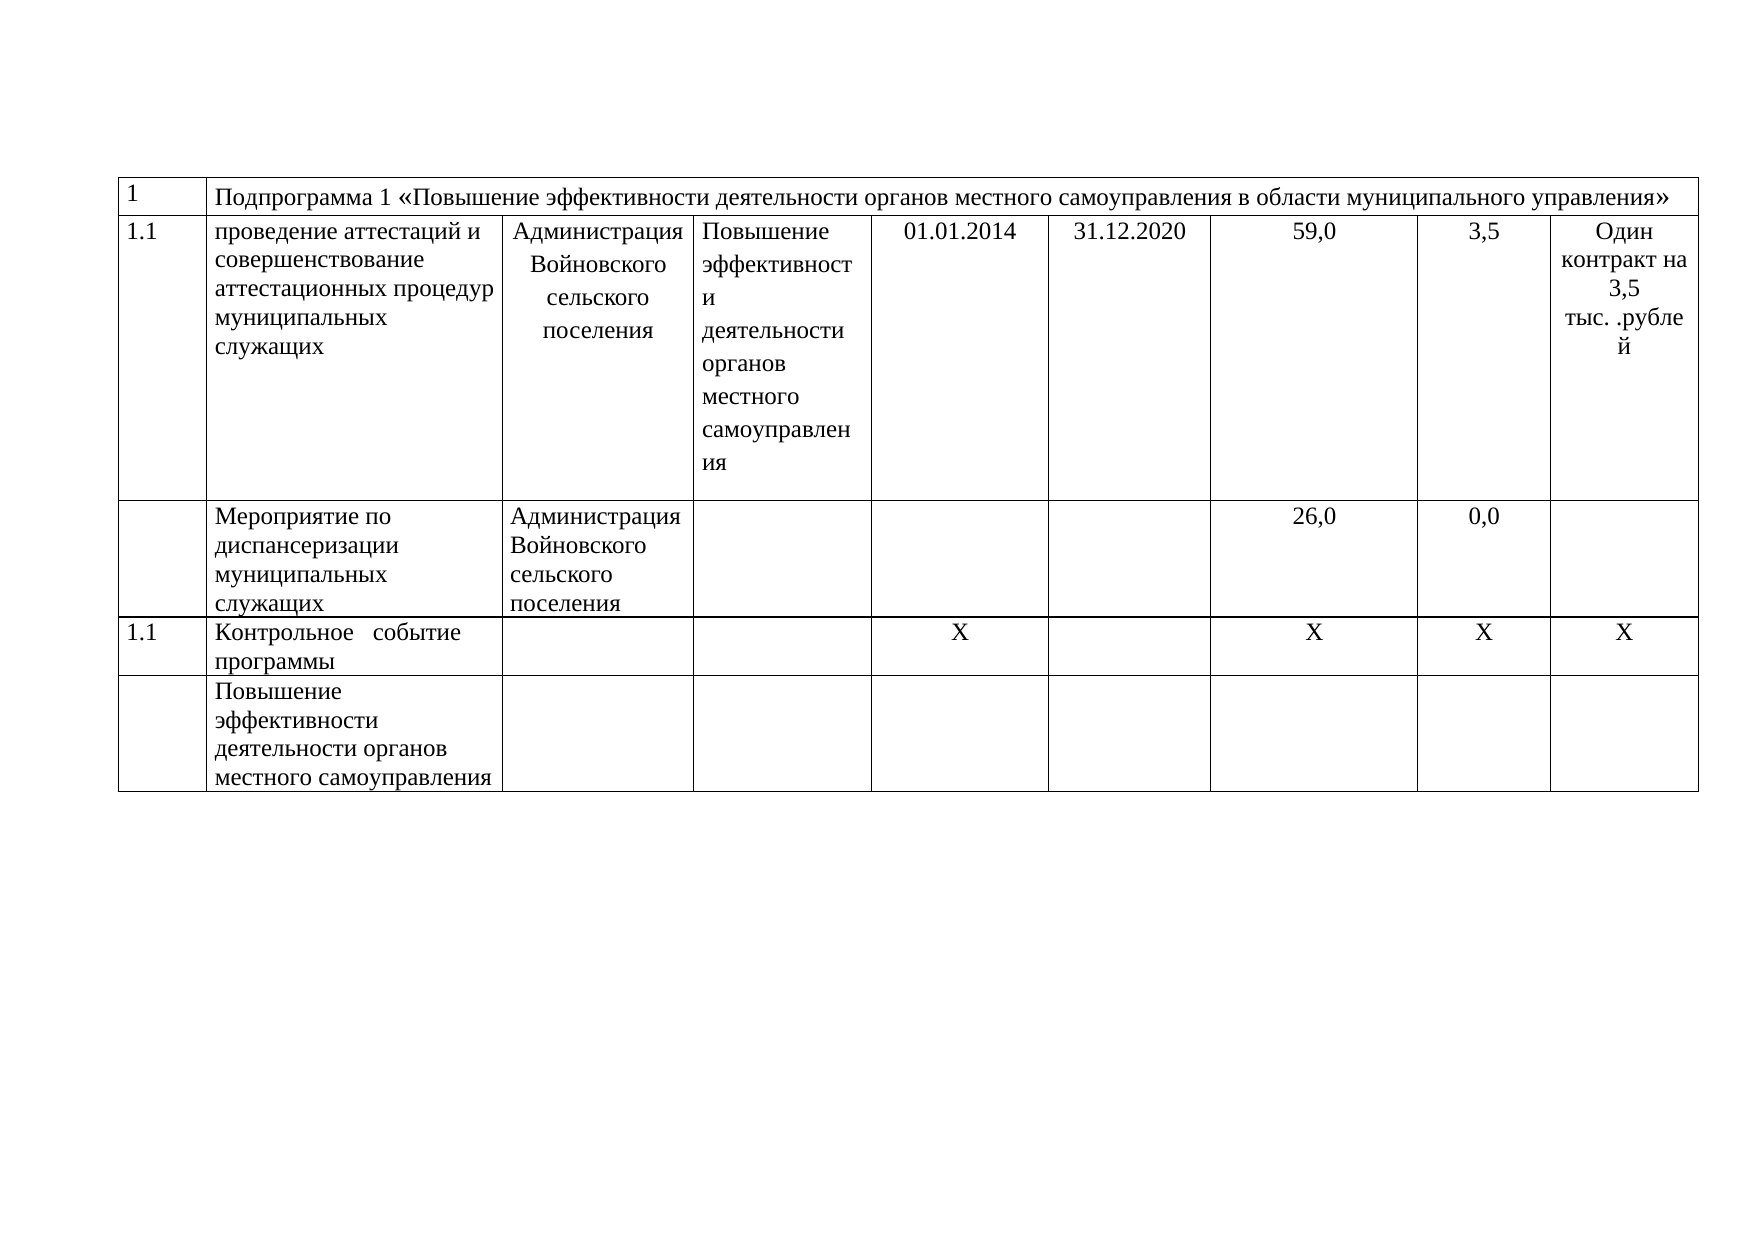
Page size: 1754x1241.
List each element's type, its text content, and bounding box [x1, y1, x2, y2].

table_cell 59,0 [1211, 216, 1417, 500]
table_cell X [1551, 618, 1698, 675]
table_cell [119, 501, 206, 616]
table_cell [872, 501, 1048, 616]
table_cell 01.01.2014 [872, 216, 1048, 500]
table_cell [1049, 676, 1210, 791]
table_cell проведение аттестаций и совершенствование аттестационных процедур муниципальных служащих [207, 216, 502, 500]
table_cell 1.1 [119, 618, 206, 675]
table_cell 0,0 [1418, 501, 1550, 616]
table_cell [1418, 676, 1550, 791]
table_cell Подпрограмма 1 «Повышение эффективности деятельности органов местного самоуправления в области муниципального управления» [207, 178, 1698, 215]
table_cell X [1418, 618, 1550, 675]
table_cell [872, 676, 1048, 791]
table_cell Администрация Войновского сельского поселения [503, 501, 693, 616]
table_cell [1211, 676, 1417, 791]
table_cell [1049, 501, 1210, 616]
table_cell Один контракт на 3,5 тыс. .рублей [1551, 216, 1698, 500]
table_cell Администрация Войновского сельского поселения [503, 216, 693, 500]
table_cell [1049, 618, 1210, 675]
table_cell X [1211, 618, 1417, 675]
table_cell Контрольное событие программы [207, 618, 502, 675]
table_cell X [872, 618, 1048, 675]
table_cell [694, 618, 871, 675]
table_cell Повышение эффективности деятельности органов местного самоуправления [207, 676, 502, 791]
table_cell 26,0 [1211, 501, 1417, 616]
table_cell 3,5 [1418, 216, 1550, 500]
table_cell [503, 618, 693, 675]
table_cell [503, 676, 693, 791]
table_cell Мероприятие по диспансеризации муниципальных служащих [207, 501, 502, 616]
table_cell [119, 676, 206, 791]
table_cell 31.12.2020 [1049, 216, 1210, 500]
table_cell [694, 501, 871, 616]
table_cell [1551, 676, 1698, 791]
table_cell 1.1 [119, 216, 206, 500]
table_cell [694, 676, 871, 791]
table_cell Повышение эффективности деятельности органов местного самоуправления [694, 216, 871, 500]
table_cell 1 [119, 178, 206, 215]
table_cell [1551, 501, 1698, 616]
